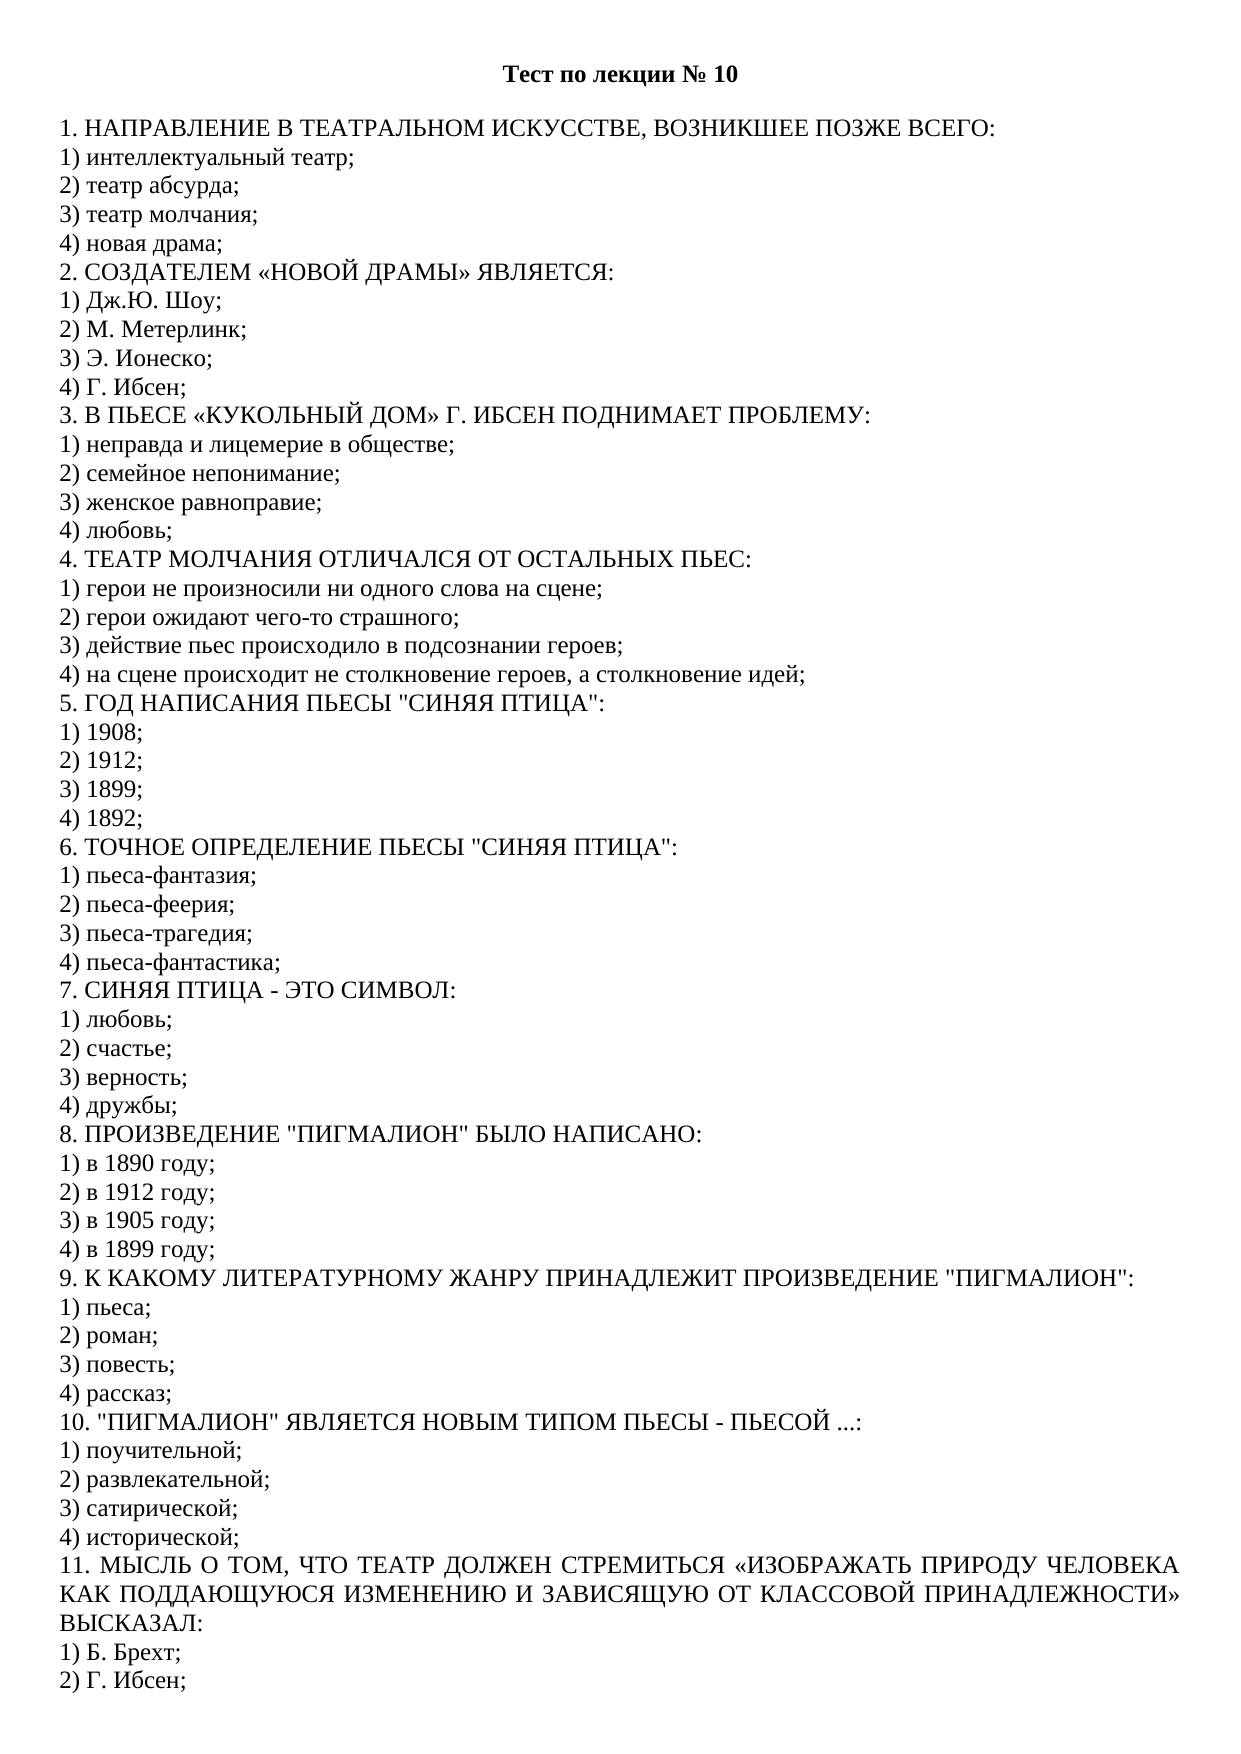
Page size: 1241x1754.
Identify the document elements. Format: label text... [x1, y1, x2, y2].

text 2) роман; [59, 1320, 1181, 1349]
text 1) любовь; [59, 1004, 1181, 1033]
text 4) дружбы; [59, 1090, 1181, 1119]
text 10. "ПИГМАЛИОН" ЯВЛЯЕТСЯ НОВЫМ ТИПОМ ПЬЕСЫ - ПЬЕСОЙ ...: [59, 1407, 1181, 1435]
text 2) развлекательной; [59, 1464, 1181, 1493]
text 2) в 1912 году; [59, 1177, 1181, 1205]
text 1) Б. Брехт; [59, 1637, 1181, 1665]
text 8. ПРОИЗВЕДЕНИЕ "ПИГМАЛИОН" БЫЛО НАПИСАНО: [59, 1119, 1181, 1148]
text 1) поучительной; [59, 1435, 1181, 1464]
text 7. СИНЯЯ ПТИЦА - ЭТО СИМВОЛ: [59, 975, 1181, 1004]
text 1) в 1890 году; [59, 1148, 1181, 1177]
text 1) интеллектуальный театр; [59, 142, 1181, 170]
text 2. СОЗДАТЕЛЕМ «НОВОЙ ДРАМЫ» ЯВЛЯЕТСЯ: [59, 257, 1181, 285]
text Тест по лекции № 10 [59, 59, 1181, 88]
text 1) 1908; [59, 717, 1181, 745]
text 2) пьеса-феерия; [59, 889, 1181, 918]
text 3) действие пьес происходило в подсознании героев; [59, 630, 1181, 659]
text 3. В ПЬЕСЕ «КУКОЛЬНЫЙ ДОМ» Г. ИБСЕН ПОДНИМАЕТ ПРОБЛЕМУ: [59, 400, 1181, 429]
text 2) театр абсурда; [59, 170, 1181, 199]
text 1) пьеса; [59, 1292, 1181, 1320]
text 4) на сцене происходит не столкновение героев, а столкновение идей; [59, 659, 1181, 688]
text 3) в 1905 году; [59, 1205, 1181, 1234]
text 2) 1912; [59, 745, 1181, 774]
text 2) счастье; [59, 1033, 1181, 1062]
text 3) верность; [59, 1062, 1181, 1090]
text 4) рассказ; [59, 1378, 1181, 1407]
text 3) женское равноправие; [59, 487, 1181, 515]
text 11. МЫСЛЬ О ТОМ, ЧТО ТЕАТР ДОЛЖЕН СТРЕМИТЬСЯ «ИЗОБРАЖАТЬ ПРИРОДУ ЧЕЛОВЕКА КАК ПОДДАЮЩУЮСЯ ИЗМЕНЕНИЮ И ЗАВИСЯЩУЮ ОТ КЛАССОВОЙ ПРИНАДЛЕЖНОСТИ» ВЫСКАЗАЛ: [59, 1550, 1181, 1637]
text 4. ТЕАТР МОЛЧАНИЯ ОТЛИЧАЛСЯ ОТ ОСТАЛЬНЫХ ПЬЕС: [59, 544, 1181, 573]
text 4) Г. Ибсен; [59, 372, 1181, 400]
text 2) семейное непонимание; [59, 458, 1181, 487]
text 3) Э. Ионеско; [59, 343, 1181, 372]
text 6. ТОЧНОЕ ОПРЕДЕЛЕНИЕ ПЬЕСЫ "СИНЯЯ ПТИЦА": [59, 832, 1181, 860]
text 3) 1899; [59, 774, 1181, 803]
text 1) неправда и лицемерие в обществе; [59, 429, 1181, 458]
text 4) новая драма; [59, 228, 1181, 257]
text 1) герои не произносили ни одного слова на сцене; [59, 573, 1181, 602]
text 5. ГОД НАПИСАНИЯ ПЬЕСЫ "СИНЯЯ ПТИЦА": [59, 688, 1181, 717]
text 1) Дж.Ю. Шоу; [59, 285, 1181, 314]
text 2) герои ожидают чего-то страшного; [59, 602, 1181, 630]
text 1) пьеса-фантазия; [59, 860, 1181, 889]
text 9. К КАКОМУ ЛИТЕРАТУРНОМУ ЖАНРУ ПРИНАДЛЕЖИТ ПРОИЗВЕДЕНИЕ "ПИГМАЛИОН": [59, 1263, 1181, 1292]
text 4) пьеса-фантастика; [59, 947, 1181, 975]
text 4) в 1899 году; [59, 1234, 1181, 1263]
text 4) 1892; [59, 803, 1181, 832]
text 3) пьеса-трагедия; [59, 918, 1181, 947]
text 3) сатирической; [59, 1493, 1181, 1522]
text 3) театр молчания; [59, 199, 1181, 228]
text 2) Г. Ибсен; [59, 1665, 1181, 1694]
text 3) повесть; [59, 1349, 1181, 1378]
text 4) исторической; [59, 1522, 1181, 1550]
text 1. НАПРАВЛЕНИЕ В ТЕАТРАЛЬНОМ ИСКУССТВЕ, ВОЗНИКШЕЕ ПОЗЖЕ ВСЕГО: [59, 113, 1181, 142]
text 2) М. Метерлинк; [59, 314, 1181, 343]
text 4) любовь; [59, 515, 1181, 544]
